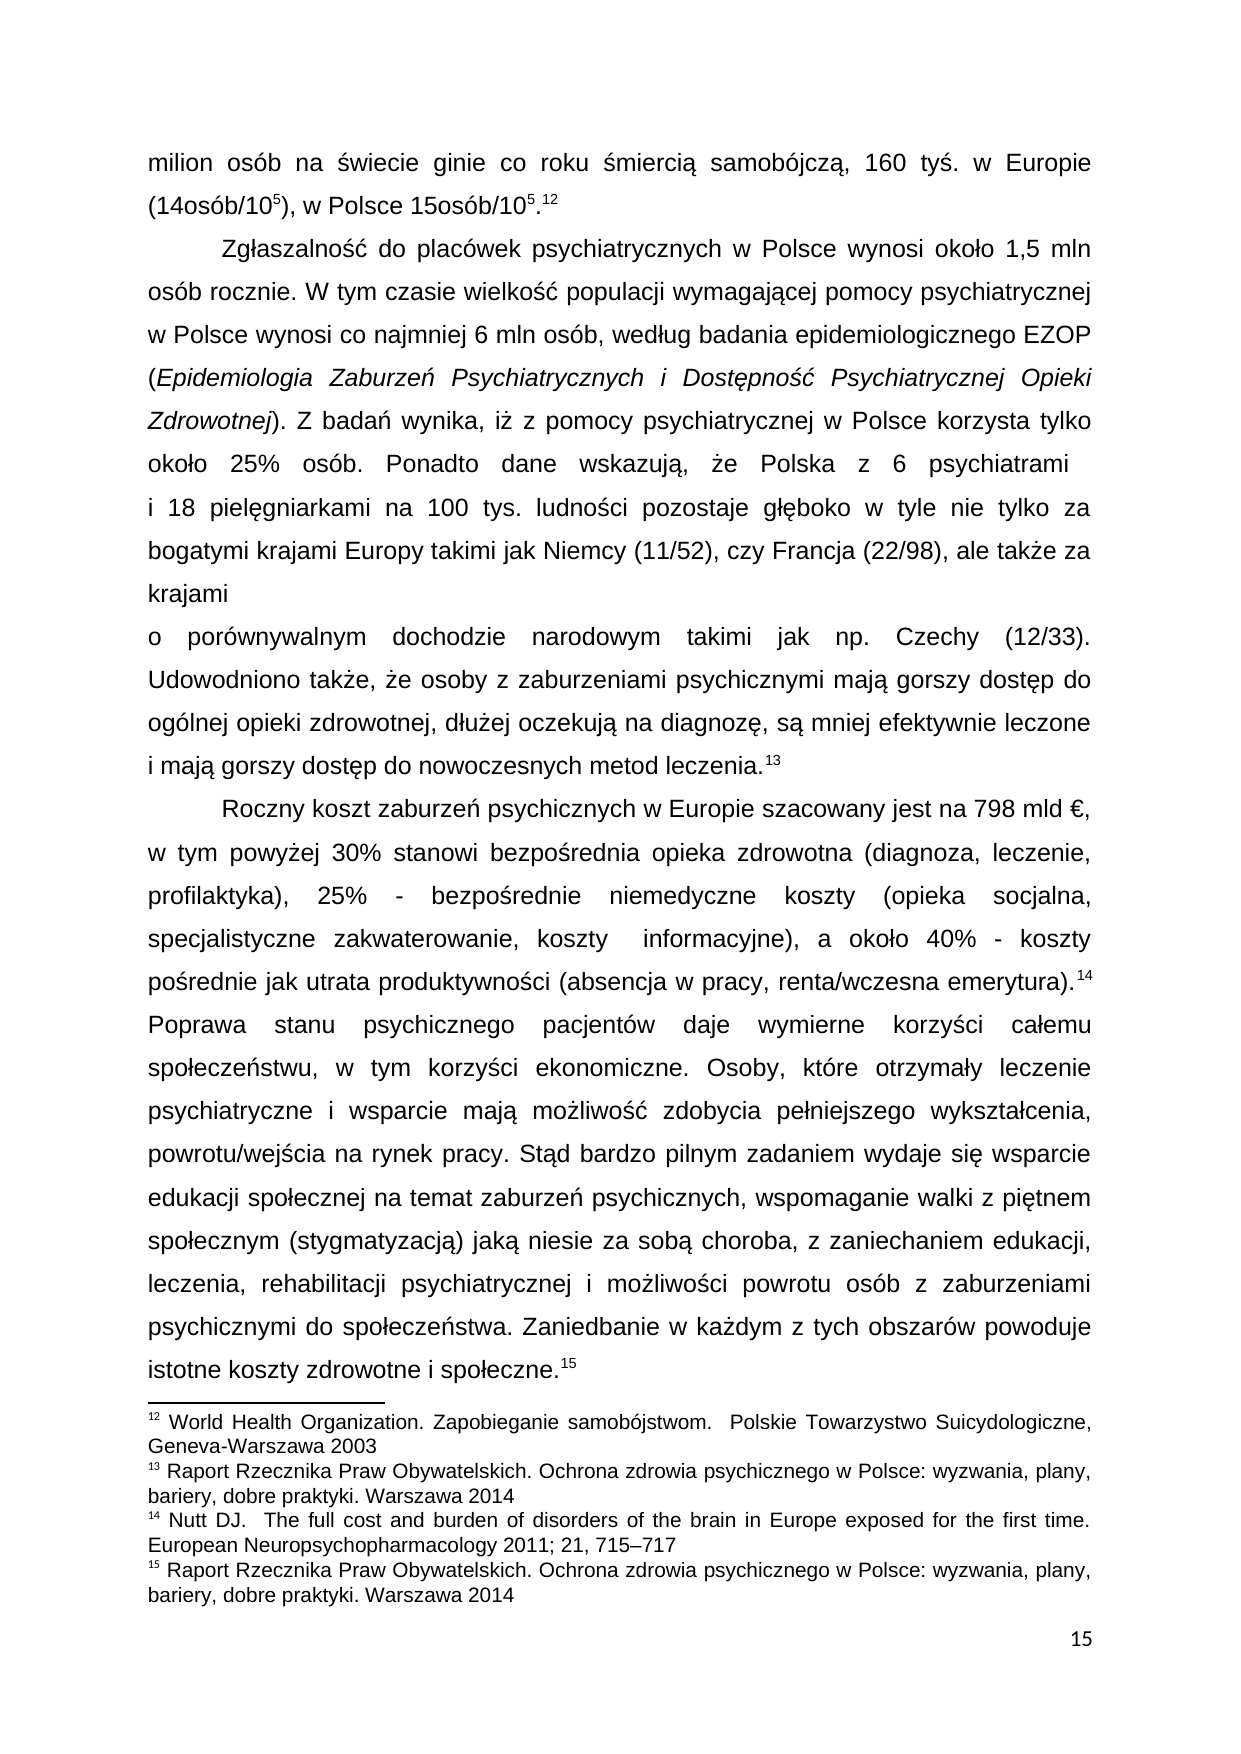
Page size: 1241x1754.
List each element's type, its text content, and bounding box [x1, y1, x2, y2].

list Zgłaszalność do placówek psychiatrycznych w Polsce wynosi około 1,5 mln osób rocznie. W tym czasie wielkość populacji wymagającej pomocy psychiatrycznej w Polsce wynosi co najmniej 6 mln osób, według badania epidemiologicznego EZOP (Epidemiologia Zaburzeń Psychiatrycznych i Dostępność Psychiatrycznej Opieki Zdrowotnej). Z badań wynika, iż z pomocy psychiatrycznej w Polsce korzysta tylko około 25% osób. Ponadto dane wskazują, że Polska z 6 psychiatrami i 18 pielęgniarkami na 100 tys. ludności pozostaje głęboko w tyle nie tylko za bogatymi krajami Europy takimi jak Niemcy (11/52), czy Francja (22/98), ale także za krajami o porównywalnym dochodzie narodowym takimi jak np. Czechy (12/33). Udowodniono także, że osoby z zaburzeniami psychicznymi mają gorszy dostęp do ogólnej opieki zdrowotnej, dłużej oczekują na diagnozę, są mniej efektywnie leczone i mają gorszy dostęp do nowoczesnych metod leczenia. [148, 234, 1093, 780]
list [148, 148, 1093, 219]
list Roczny koszt zaburzeń psychicznych w Europie szacowany jest na 798 mld €, w tym powyżej 30% stanowi bezpośrednia opieka zdrowotna (diagnoza, leczenie, profilaktyka), 25% - bezpośrednie niemedyczne koszty (opieka socjalna, specjalistyczne zakwaterowanie, koszty informacyjne), a około 40% - koszty pośrednie jak utrata produktywności (absencja w pracy, renta/wczesna emerytura). Poprawa stanu psychicznego pacjentów daje wymierne korzyści całemu społeczeństwu, w tym korzyści ekonomiczne. Osoby, które otrzymały leczenie psychiatryczne i wsparcie mają możliwość zdobycia pełniejszego wykształcenia, powrotu/wejścia na rynek pracy. Stąd bardzo pilnym zadaniem wydaje się wsparcie edukacji społecznej na temat zaburzeń psychicznych, wspomaganie walki z piętnem społecznym (stygmatyzacją) jaką niesie za sobą choroba, z zaniechaniem edukacji, leczenia, rehabilitacji psychiatrycznej i możliwości powrotu osób z zaburzeniami psychicznymi do społeczeństwa. Zaniedbanie w każdym z tych obszarów powoduje istotne koszty zdrowotne i społeczne. [148, 794, 1093, 1384]
